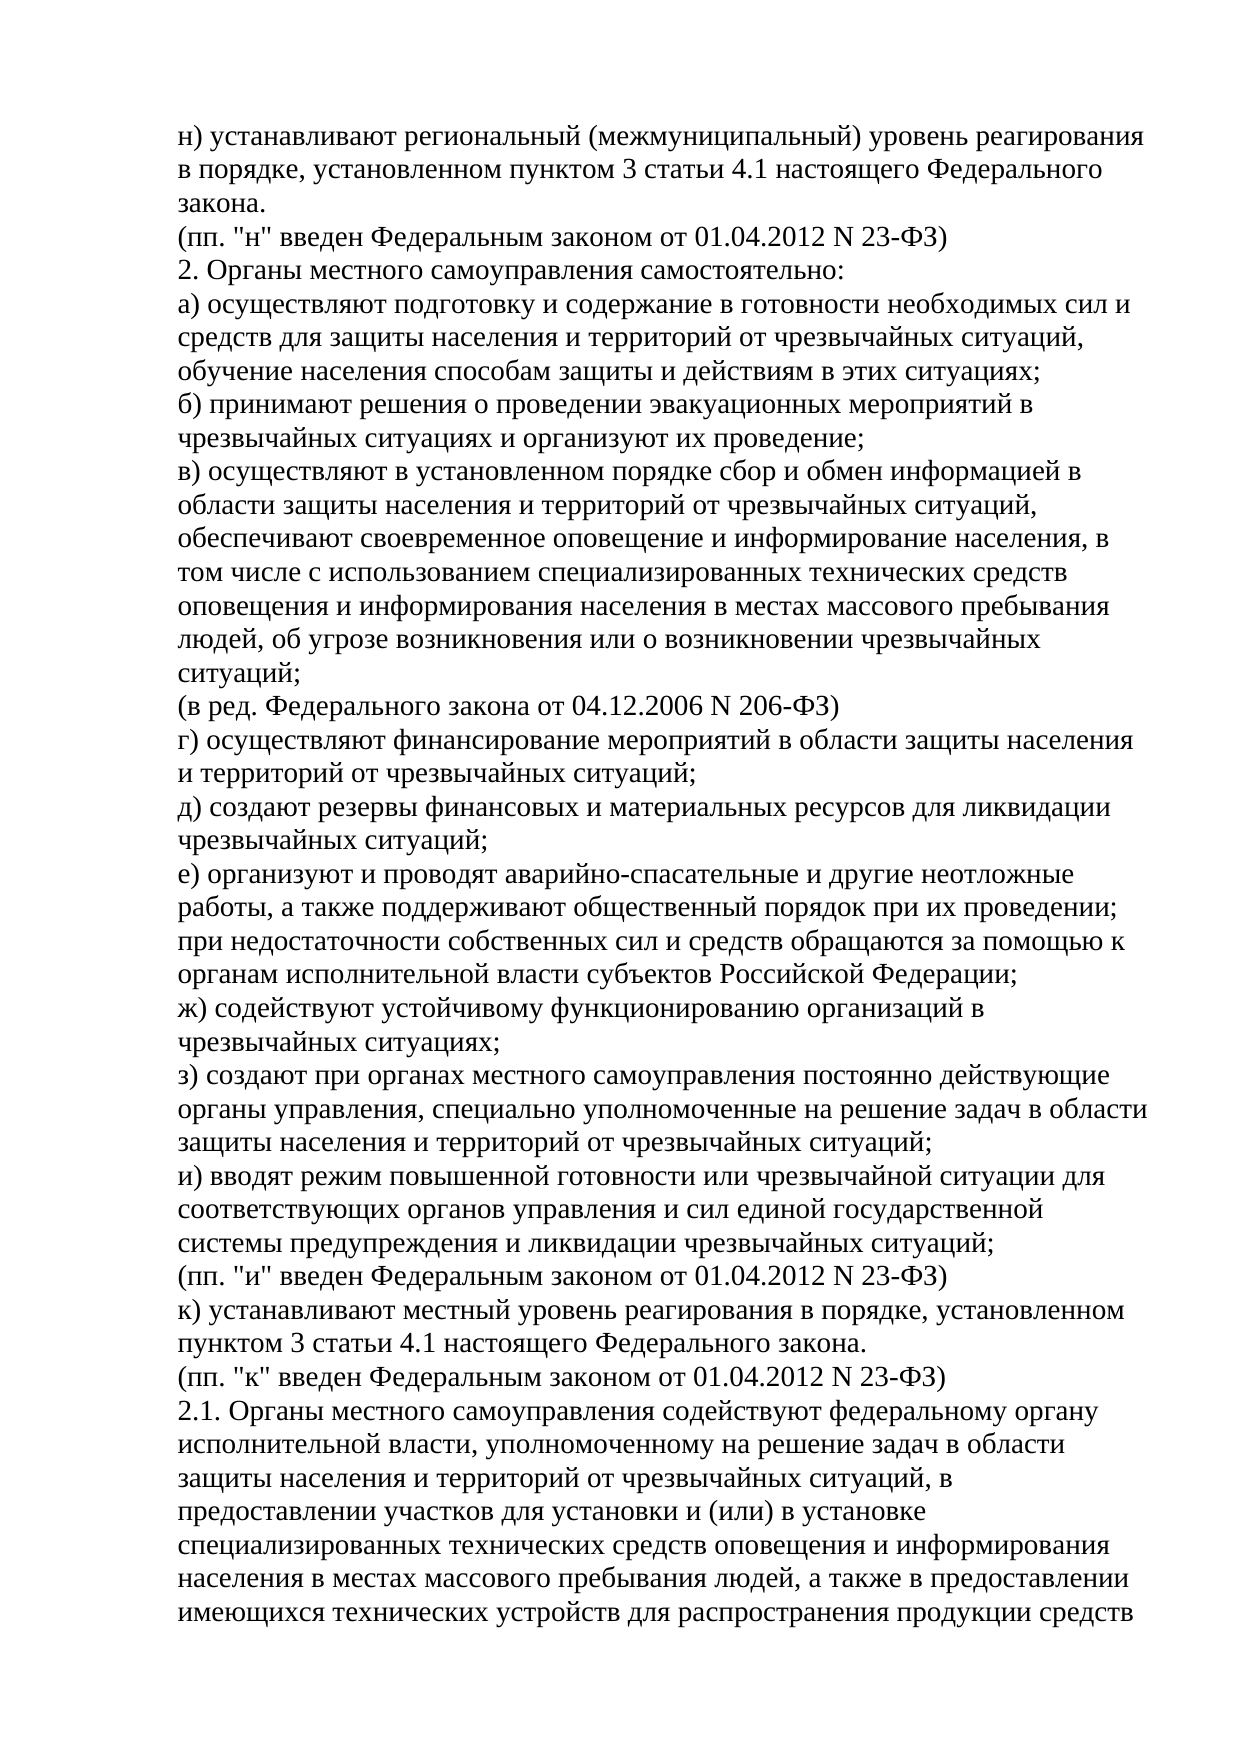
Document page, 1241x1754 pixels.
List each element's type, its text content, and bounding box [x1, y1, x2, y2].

text (в ред. Федерального закона от 04.12.2006 N 206-ФЗ) [177, 688, 1152, 722]
text (пп. "н" введен Федеральным законом от 01.04.2012 N 23-ФЗ) [177, 219, 1152, 252]
text ж) содействуют устойчивому функционированию организаций в чрезвычайных ситуациях; [177, 990, 1152, 1057]
text н) устанавливают региональный (межмуниципальный) уровень реагирования в порядке, установленном пунктом 3 статьи 4.1 настоящего Федерального закона. [177, 118, 1152, 219]
text е) организуют и проводят аварийно-спасательные и другие неотложные работы, а также поддерживают общественный порядок при их проведении; при недостаточности собственных сил и средств обращаются за помощью к органам исполнительной власти субъектов Российской Федерации; [177, 856, 1152, 990]
text з) создают при органах местного самоуправления постоянно действующие органы управления, специально уполномоченные на решение задач в области защиты населения и территорий от чрезвычайных ситуаций; [177, 1057, 1152, 1158]
text (пп. "к" введен Федеральным законом от 01.04.2012 N 23-ФЗ) [177, 1359, 1152, 1393]
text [177, 1393, 1152, 1627]
text б) принимают решения о проведении эвакуационных мероприятий в чрезвычайных ситуациях и организуют их проведение; [177, 386, 1152, 453]
text к) устанавливают местный уровень реагирования в порядке, установленном пунктом 3 статьи 4.1 настоящего Федерального закона. [177, 1292, 1152, 1359]
text а) осуществляют подготовку и содержание в готовности необходимых сил и средств для защиты населения и территорий от чрезвычайных ситуаций, обучение населения способам защиты и действиям в этих ситуациях; [177, 286, 1152, 386]
text г) осуществляют финансирование мероприятий в области защиты населения и территорий от чрезвычайных ситуаций; [177, 722, 1152, 789]
text (пп. "и" введен Федеральным законом от 01.04.2012 N 23-ФЗ) [177, 1258, 1152, 1292]
text в) осуществляют в установленном порядке сбор и обмен информацией в области защиты населения и территорий от чрезвычайных ситуаций, обеспечивают своевременное оповещение и информирование населения, в том числе с использованием специализированных технических средств оповещения и информирования населения в местах массового пребывания людей, об угрозе возникновения или о возникновении чрезвычайных ситуаций; [177, 453, 1152, 688]
text д) создают резервы финансовых и материальных ресурсов для ликвидации чрезвычайных ситуаций; [177, 789, 1152, 856]
text 2. Органы местного самоуправления самостоятельно: [177, 252, 1152, 286]
text и) вводят режим повышенной готовности или чрезвычайной ситуации для соответствующих органов управления и сил единой государственной системы предупреждения и ликвидации чрезвычайных ситуаций; [177, 1158, 1152, 1258]
